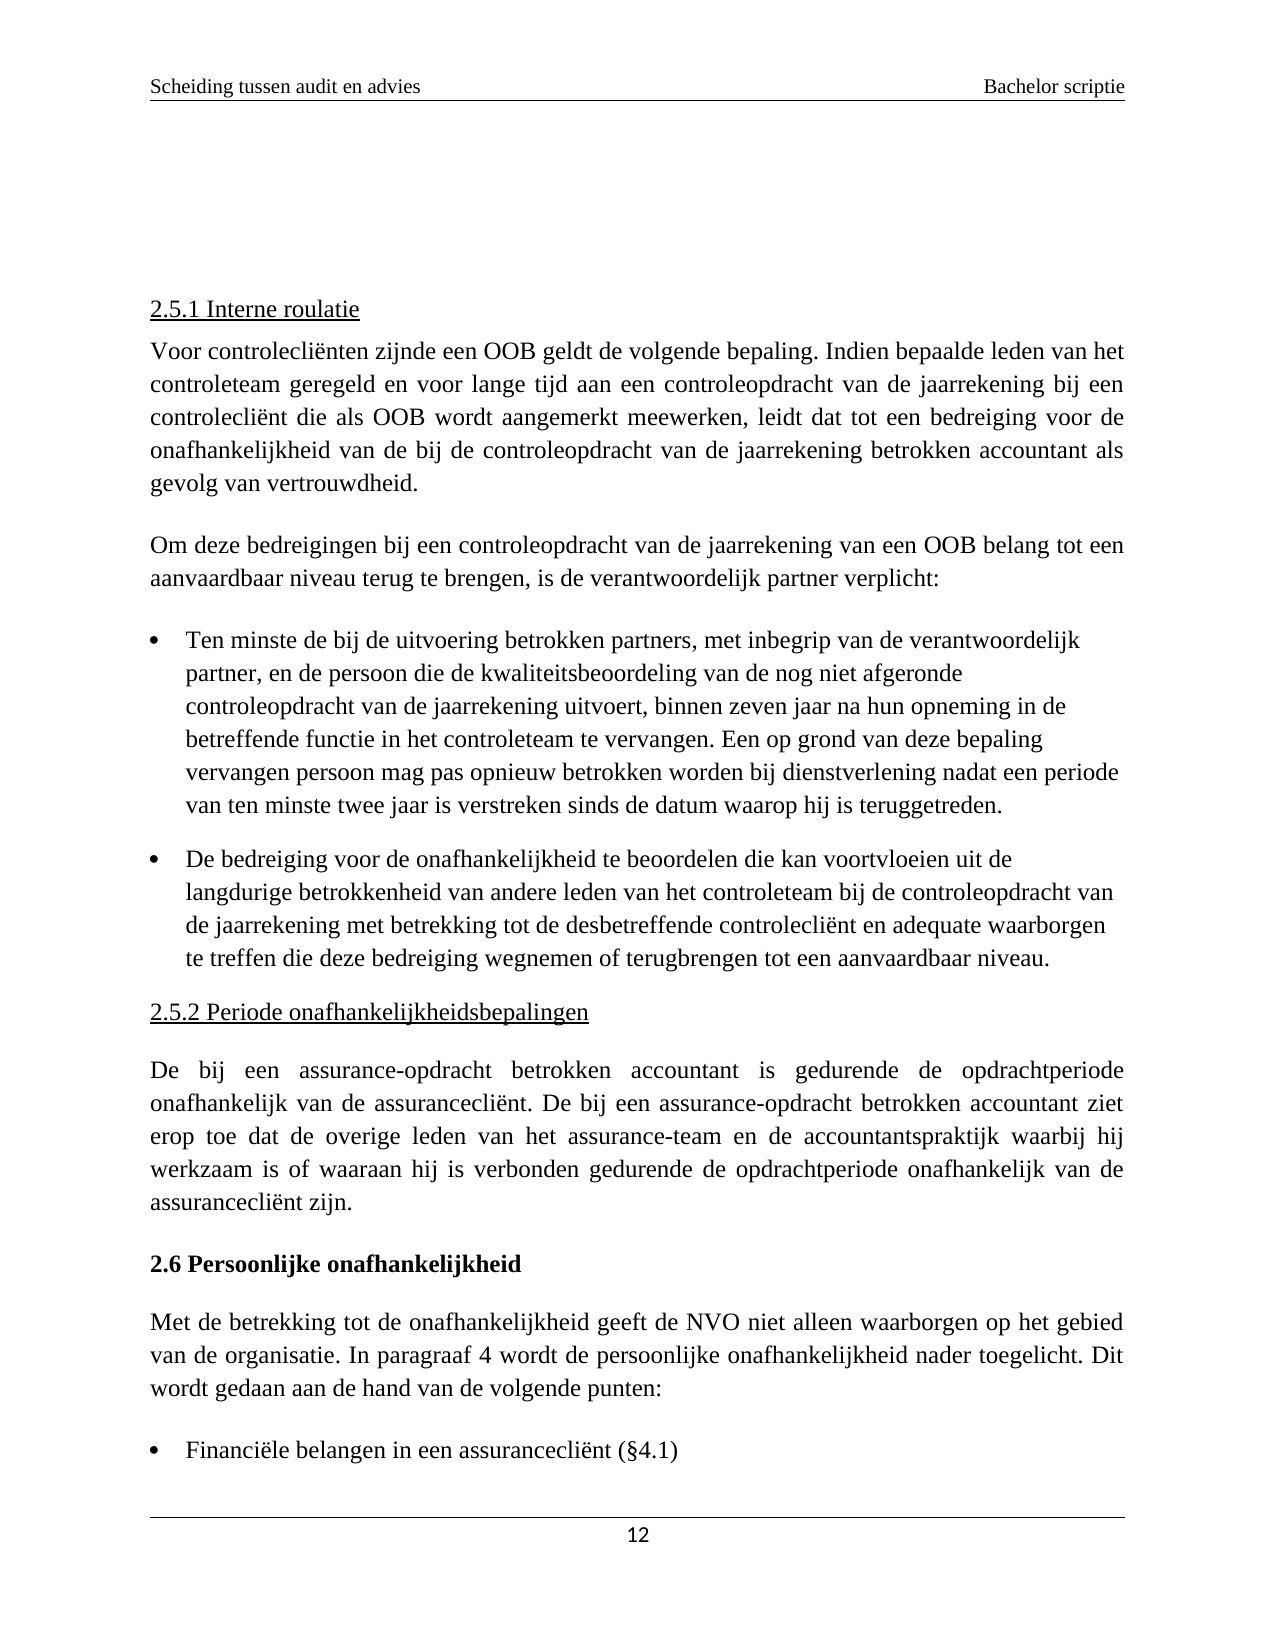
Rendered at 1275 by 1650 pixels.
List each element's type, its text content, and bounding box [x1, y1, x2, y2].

text 2.6 Persoonlijke onafhankelijkheid [150, 1249, 1125, 1278]
text 2.5.1 Interne roulatie [150, 294, 1125, 323]
text 2.5.2 Periode onafhankelijkheidsbepalingen [150, 997, 1125, 1026]
text Met de betrekking tot de onafhankelijkheid geeft de NVO niet alleen waarborgen op het gebied van de organisatie. In paragraaf 4 wordt de persoonlijke onafhankelijkheid nader toegelicht. Dit wordt gedaan aan de hand van de volgende punten: [150, 1307, 1125, 1402]
list Ten minste de bij de uitvoering betrokken partners, met inbegrip van de verantwoordelijk partner, en de persoon die de kwaliteitsbeoordeling van de nog niet afgeronde controleopdracht van de jaarrekening uitvoert, binnen zeven jaar na hun opneming in de betreffende functie in het controleteam te vervangen. Een op grond van deze bepaling vervangen persoon mag pas opnieuw betrokken worden bij dienstverlening nadat een periode van ten minste twee jaar is verstreken sinds de datum waarop hij is teruggetreden. [150, 625, 1125, 819]
text Om deze bedreigingen bij een controleopdracht van de jaarrekening van een OOB belang tot een aanvaardbaar niveau terug te brengen, is de verantwoordelijk partner verplicht: [150, 530, 1125, 592]
text De bij een assurance-opdracht betrokken accountant is gedurende de opdrachtperiode onafhankelijk van de assurancecliënt. De bij een assurance-opdracht betrokken accountant ziet erop toe dat de overige leden van het assurance-team en de accountantspraktijk waarbij hij werkzaam is of waaraan hij is verbonden gedurende de opdrachtperiode onafhankelijk van de assurancecliënt zijn. [150, 1055, 1125, 1216]
list De bedreiging voor de onafhankelijkheid te beoordelen die kan voortvloeien uit de langdurige betrokkenheid van andere leden van het controleteam bij de controleopdracht van de jaarrekening met betrekking tot de desbetreffende controlecliënt en adequate waarborgen te treffen die deze bedreiging wegnemen of terugbrengen tot een aanvaardbaar niveau. [150, 844, 1125, 972]
text Voor controlecliënten zijnde een OOB geldt de volgende bepaling. Indien bepaalde leden van het controleteam geregeld en voor lange tijd aan een controleopdracht van de jaarrekening bij een controlecliënt die als OOB wordt aangemerkt meewerken, leidt dat tot een bedreiging voor de onafhankelijkheid van de bij de controleopdracht van de jaarrekening betrokken accountant als gevolg van vertrouwdheid. [150, 336, 1125, 497]
list Financiële belangen in een assurancecliënt (§4.1) [150, 1436, 1125, 1464]
